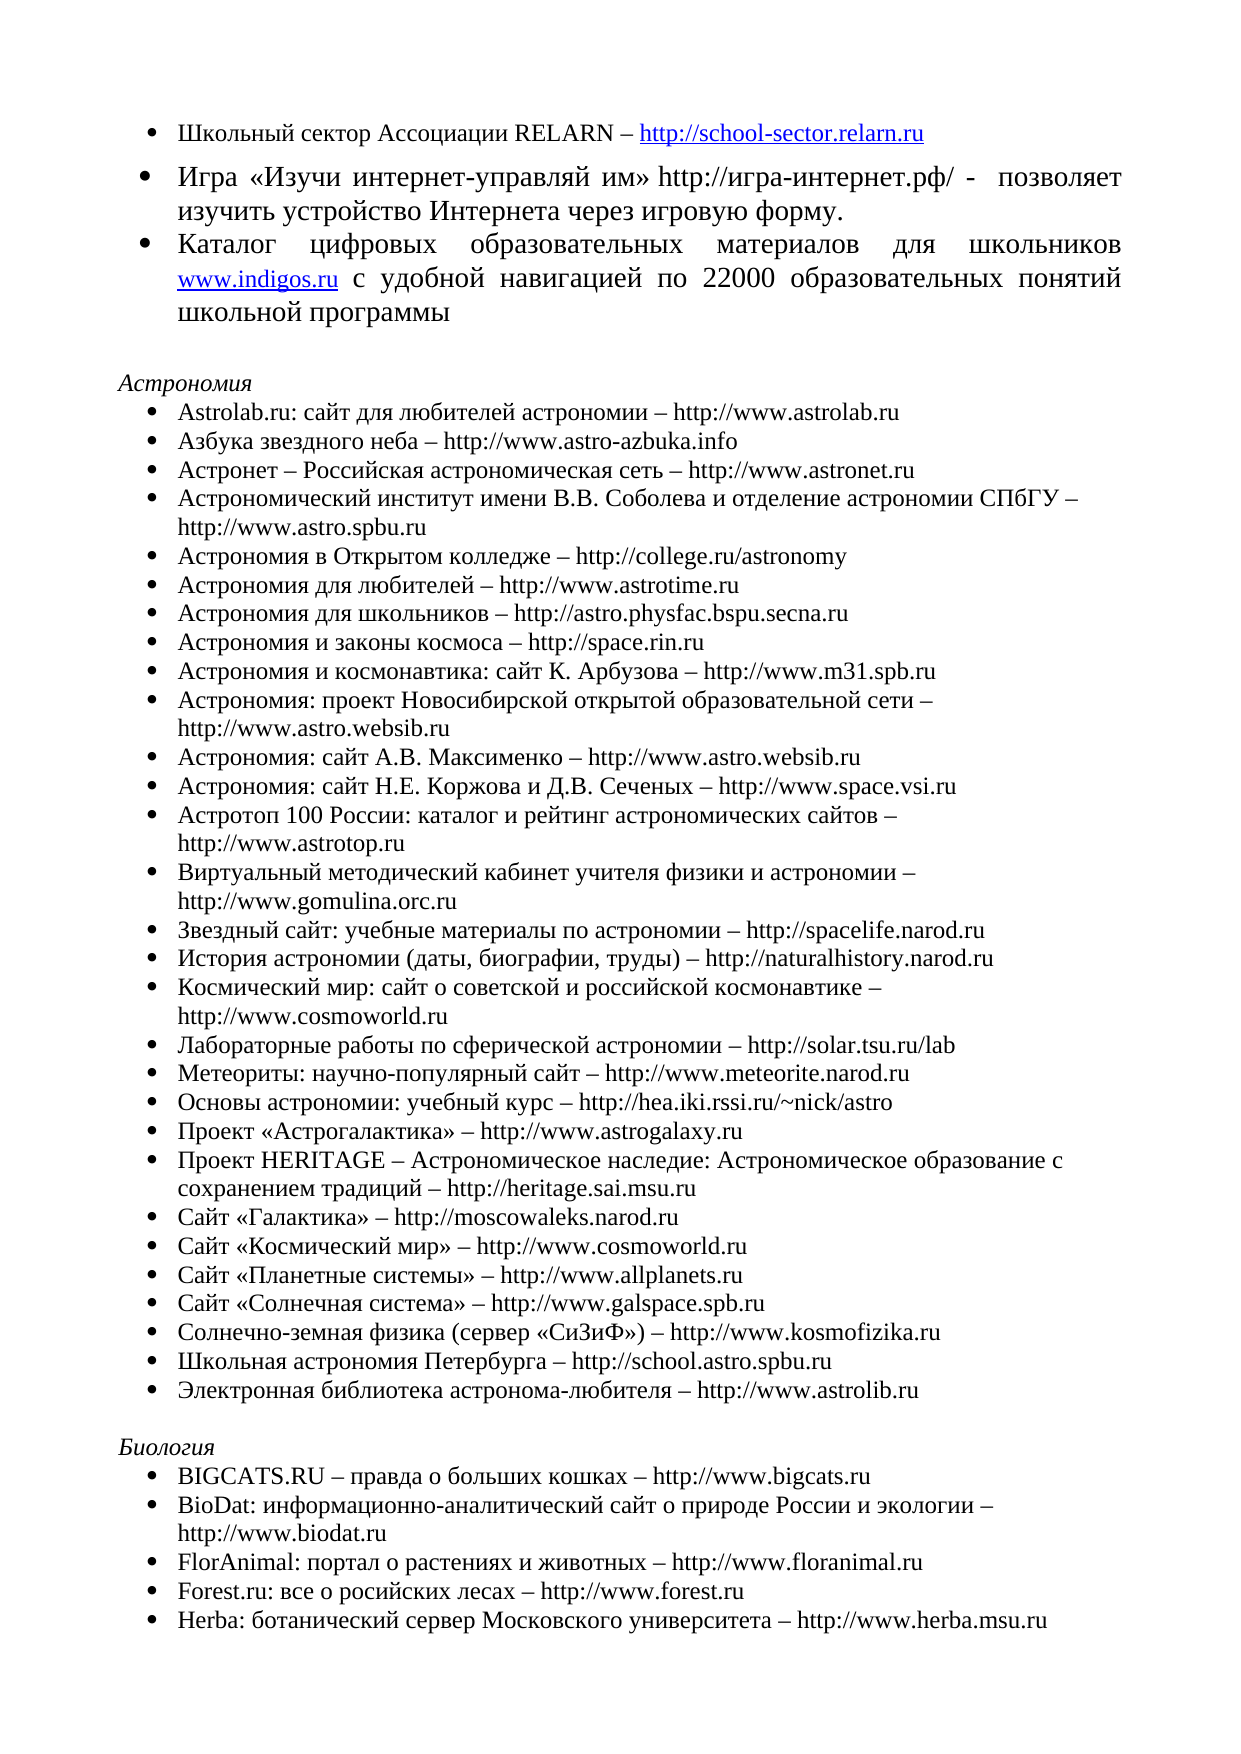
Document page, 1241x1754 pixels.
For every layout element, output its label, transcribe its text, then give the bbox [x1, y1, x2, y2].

list Электронная библиотека астронома-любителя – http://www.astrolib.ru [148, 1375, 1122, 1403]
list Astrolab.ru: сайт для любителей астрономии – http://www.astrolab.ru [148, 397, 1122, 426]
list Астрономический институт имени В.В. Соболева и отделение астрономии СПбГУ – http://www.astro.spbu.ru [148, 483, 1122, 541]
list Астрономия и космонавтика: сайт К. Арбузова – http://www.m31.spb.ru [148, 656, 1122, 685]
list Виртуальный методический кабинет учителя физики и астрономии – http://www.gomulina.orc.ru [148, 857, 1122, 915]
list Астрономия и законы космоса – http://space.rin.ru [148, 627, 1122, 656]
list Азбука звездного неба – http://www.astro-azbuka.info [148, 426, 1122, 455]
list Проект HERITAGE – Астрономическое наследие: Астрономическое образование с сохранением традиций – http://heritage.sai.msu.ru [148, 1145, 1122, 1202]
list Сайт «Солнечная система» – http://www.galspace.spb.ru [148, 1288, 1122, 1317]
list Сайт «Галактика» – http://moscowaleks.narod.ru [148, 1202, 1122, 1231]
list BioDat: информационно-аналитический сайт о природе России и экологии – http://www.biodat.ru [148, 1490, 1122, 1547]
list Астрономия: сайт А.В. Максименко – http://www.astro.websib.ru [148, 742, 1122, 771]
list Основы астрономии: учебный курс – http://hea.iki.rssi.ru/~nick/astro [148, 1087, 1122, 1116]
list Школьный сектор Ассоциации RELARN – http://school-sector.relarn.ru [148, 118, 1122, 147]
text Астрономия [118, 368, 1122, 397]
list Астрономия для школьников – http://astro.physfac.bspu.secna.ru [148, 598, 1122, 627]
list BIGCATS.RU – правда о больших кошках – http://www.bigcats.ru [148, 1461, 1122, 1490]
list Школьная астрономия Петербурга – http://school.astro.spbu.ru [148, 1346, 1122, 1375]
list Солнечно-земная физика (сервер «СиЗиФ») – http://www.kosmofizika.ru [148, 1317, 1122, 1346]
list Астротоп 100 России: каталог и рейтинг астрономических сайтов – http://www.astrotop.ru [148, 800, 1122, 857]
list Каталог цифровых образовательных материалов для школьников www.indigos.ru с удобной навигацией по 22000 образовательных понятий школьной программы [140, 227, 1122, 327]
list Лабораторные работы по сферической астрономии – http://solar.tsu.ru/lab [148, 1030, 1122, 1058]
list Метеориты: научно-популярный сайт – http://www.meteorite.narod.ru [148, 1058, 1122, 1087]
list История астрономии (даты, биографии, труды) – http://naturalhistory.narod.ru [148, 943, 1122, 972]
list Астрономия в Открытом колледже – http://college.ru/astronomy [148, 541, 1122, 570]
list Проект «Астрогалактика» – http://www.astrogalaxy.ru [148, 1116, 1122, 1145]
list Астронет – Российская астрономическая сеть – http://www.astronet.ru [148, 455, 1122, 483]
list Сайт «Космический мир» – http://www.cosmoworld.ru [148, 1231, 1122, 1260]
list Астрономия: сайт Н.Е. Коржова и Д.В. Сеченых – http://www.space.vsi.ru [148, 771, 1122, 800]
list FlorAnimal: портал о растениях и животных – http://www.floranimal.ru [148, 1547, 1122, 1576]
list Астрономия: проект Новосибирской открытой образовательной сети – http://www.astro.websib.ru [148, 685, 1122, 742]
list Астрономия для любителей – http://www.astrotime.ru [148, 570, 1122, 598]
list Herba: ботанический сервер Московского университета – http://www.herba.msu.ru [148, 1605, 1122, 1633]
text Биология [118, 1432, 1122, 1461]
list Космический мир: сайт о советской и российской космонавтике – http://www.cosmoworld.ru [148, 972, 1122, 1030]
list Игра «Изучи интернет-управляй им» http://игра-интернет.рф/ - позволяет изучить устройство Интернета через игровую форму. [140, 159, 1122, 227]
list Сайт «Планетные системы» – http://www.allplanets.ru [148, 1260, 1122, 1288]
list Forest.ru: все о росийских лесах – http://www.forest.ru [148, 1576, 1122, 1605]
list Звездный сайт: учебные материалы по астрономии – http://spacelife.narod.ru [148, 915, 1122, 943]
